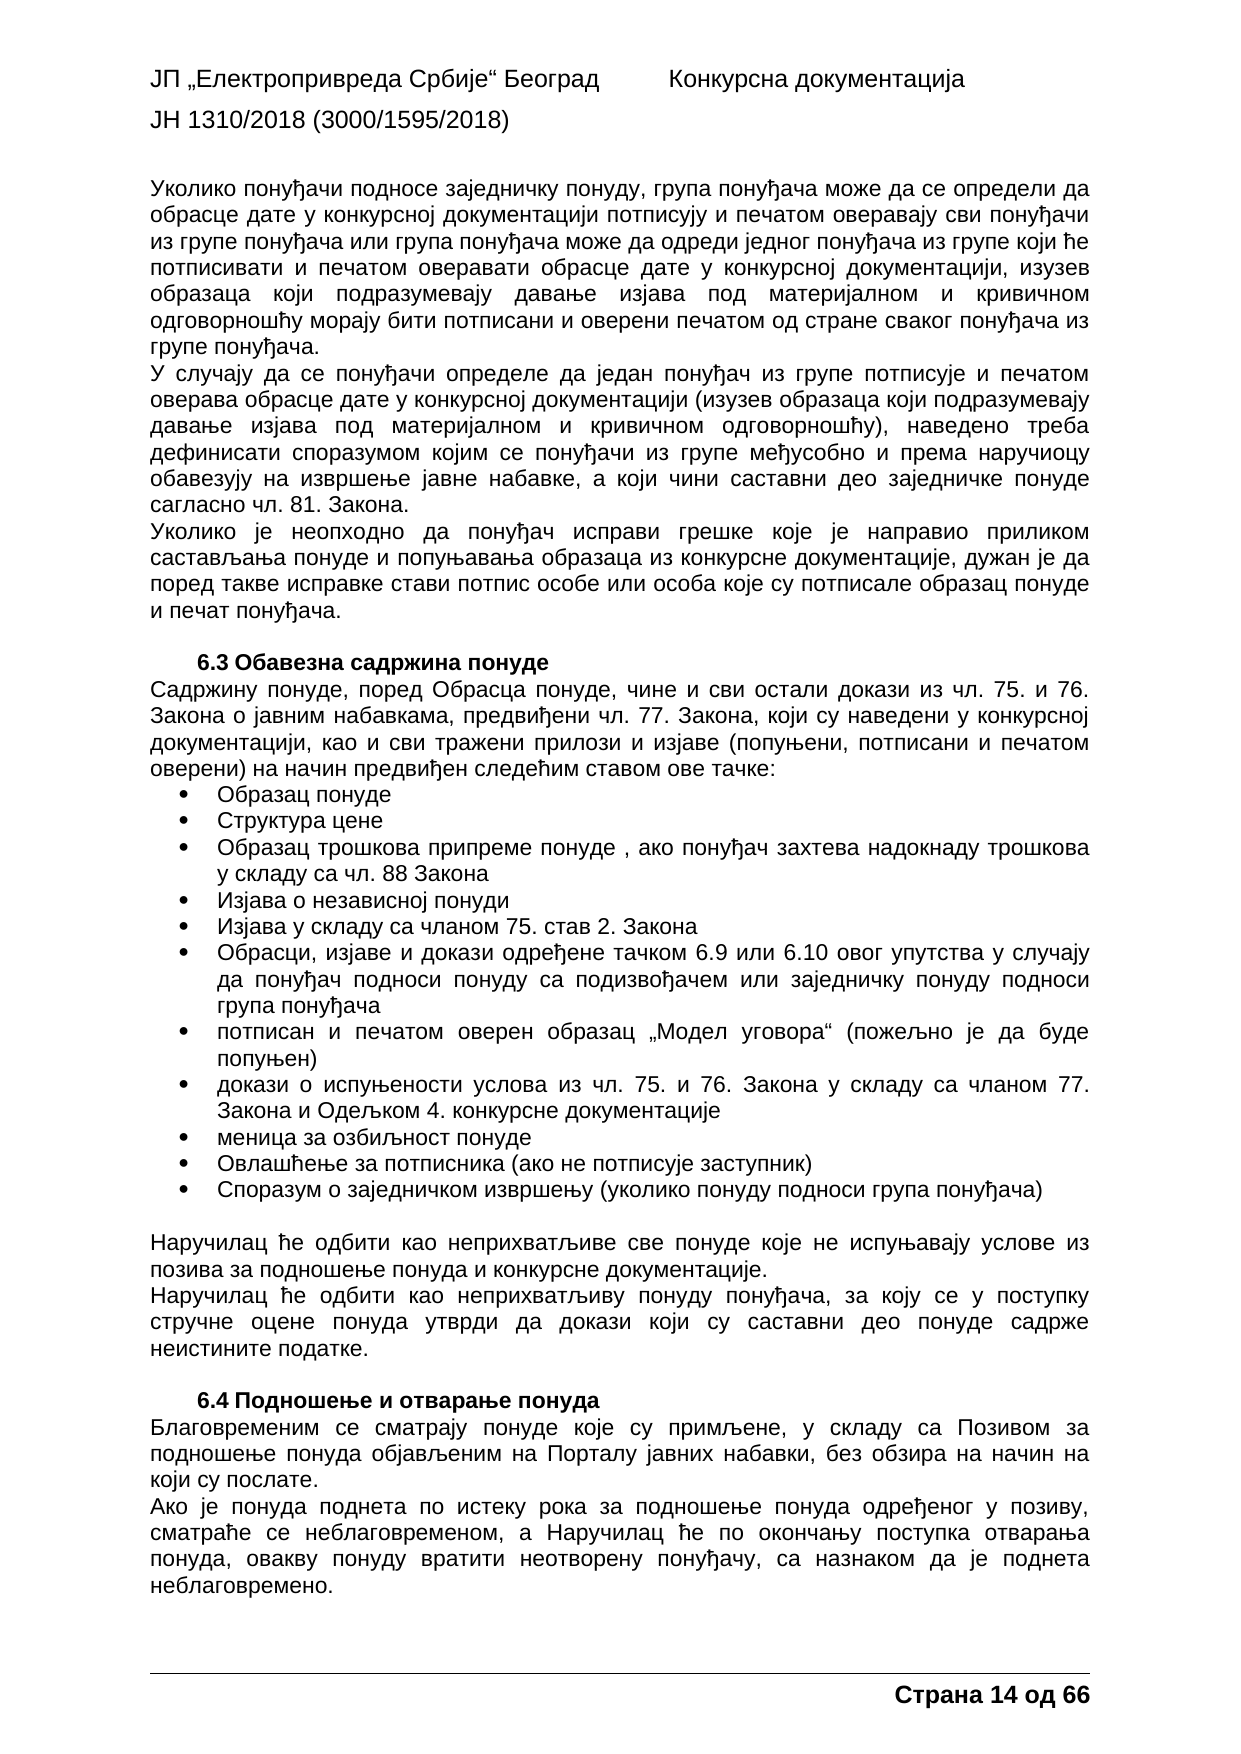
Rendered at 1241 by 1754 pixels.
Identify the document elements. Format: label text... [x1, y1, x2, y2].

text Обрасци, изјаве и докази одређене тачком 6.9 или 6.10 овог упутства у случају да понуђач подноси понуду са подизвођачем или заједничку понуду подноси група понуђача [179, 939, 1090, 1018]
text Наручилац ће одбити као неприхватљиву понуду понуђача, за коју се у поступку стручне оцене понуда утврди да докази који су саставни део понуде садрже неистините податке. [150, 1282, 1090, 1361]
text Образац понуде [179, 781, 1090, 807]
text Наручилац ће одбити као неприхватљиве све понуде које не испуњавају услове из позива за подношење понуда и конкурсне документације. [150, 1229, 1090, 1282]
text Изјава у складу са чланом 75. став 2. Закона [179, 913, 1090, 939]
text меница за озбиљност понуде [179, 1124, 1090, 1150]
text Споразум о заједничком извршењу (уколико понуду подноси група понуђача) [179, 1176, 1090, 1203]
text Овлашћење за потписника (ако не потписује заступник) [179, 1150, 1090, 1176]
text потписан и печатом оверен образац „Модел уговора“ (пожељно је да буде попуњен) [179, 1018, 1090, 1071]
text докази о испуњености услова из чл. 75. и 76. Закона у складу са чланом 77. Закона и Одељком 4. конкурсне документације [179, 1071, 1090, 1124]
text Ако је понуда поднета по истеку рока за подношење понуда одређеног у позиву, сматраће се неблаговременом, а Наручилац ће по окончању поступка отварања понуда, овакву понуду вратити неотворену понуђачу, са назнаком да је поднета неблаговремено. [150, 1493, 1090, 1598]
text Образац трошкова припреме понуде , ако понуђач захтева надокнаду трошкова у складу са чл. 88 Закона [179, 834, 1090, 887]
text Структура цене [179, 807, 1090, 834]
list Подношење и отварање понуда [197, 1387, 1090, 1414]
text Уколико понуђачи подносе заједничку понуду, група понуђача може да се определи да обрасце дате у конкурсној документацији потписују и печатом оверавају сви понуђачи из групе понуђача или група понуђача може да одреди једног понуђача из групе који ће потписивати и печатом оверавати обрасце дате у конкурсној документацији, изузев образаца који подразумевају давање изјава под материјалном и кривичном одговорношћу морају бити потписани и оверени печатом од стране сваког понуђача из групе понуђача. [150, 175, 1090, 359]
text Уколико је неопходно да понуђач исправи грешке које је направио приликом састављања понуде и попуњавања образаца из конкурсне документације, дужан је да поред такве исправке стави потпис особе или особа које су потписале образац понуде и печат понуђача. [150, 518, 1090, 623]
text Благовременим се сматрају понуде које су примљене, у складу са Позивом за подношење понуда објављеним на Порталу јавних набавки, без обзира на начин на који су послате. [150, 1414, 1090, 1493]
list Обавезна садржина понуде [197, 649, 1090, 676]
text У случају да се понуђачи определе да један понуђач из групе потписује и печатом оверава обрасце дате у конкурсној документацији (изузев образаца који подразумевају давање изјава под материјалном и кривичном одговорношћу), наведено треба дефинисати споразумом којим се понуђачи из групе међусобно и према наручиоцу обавезују на извршење јавне набавке, а који чини саставни део заједничке понуде сагласно чл. 81. Закона. [150, 359, 1090, 518]
text Изјава о независној понуди [179, 887, 1090, 913]
text Садржину понуде, поред Обрасца понуде, чине и сви остали докази из чл. 75. и 76. Закона о јавним набавкама, предвиђени чл. 77. Закона, који су наведени у конкурсној документацији, као и сви тражени прилози и изјаве (попуњени, потписани и печатом оверени) на начин предвиђен следећим ставом ове тачке: [150, 676, 1090, 781]
